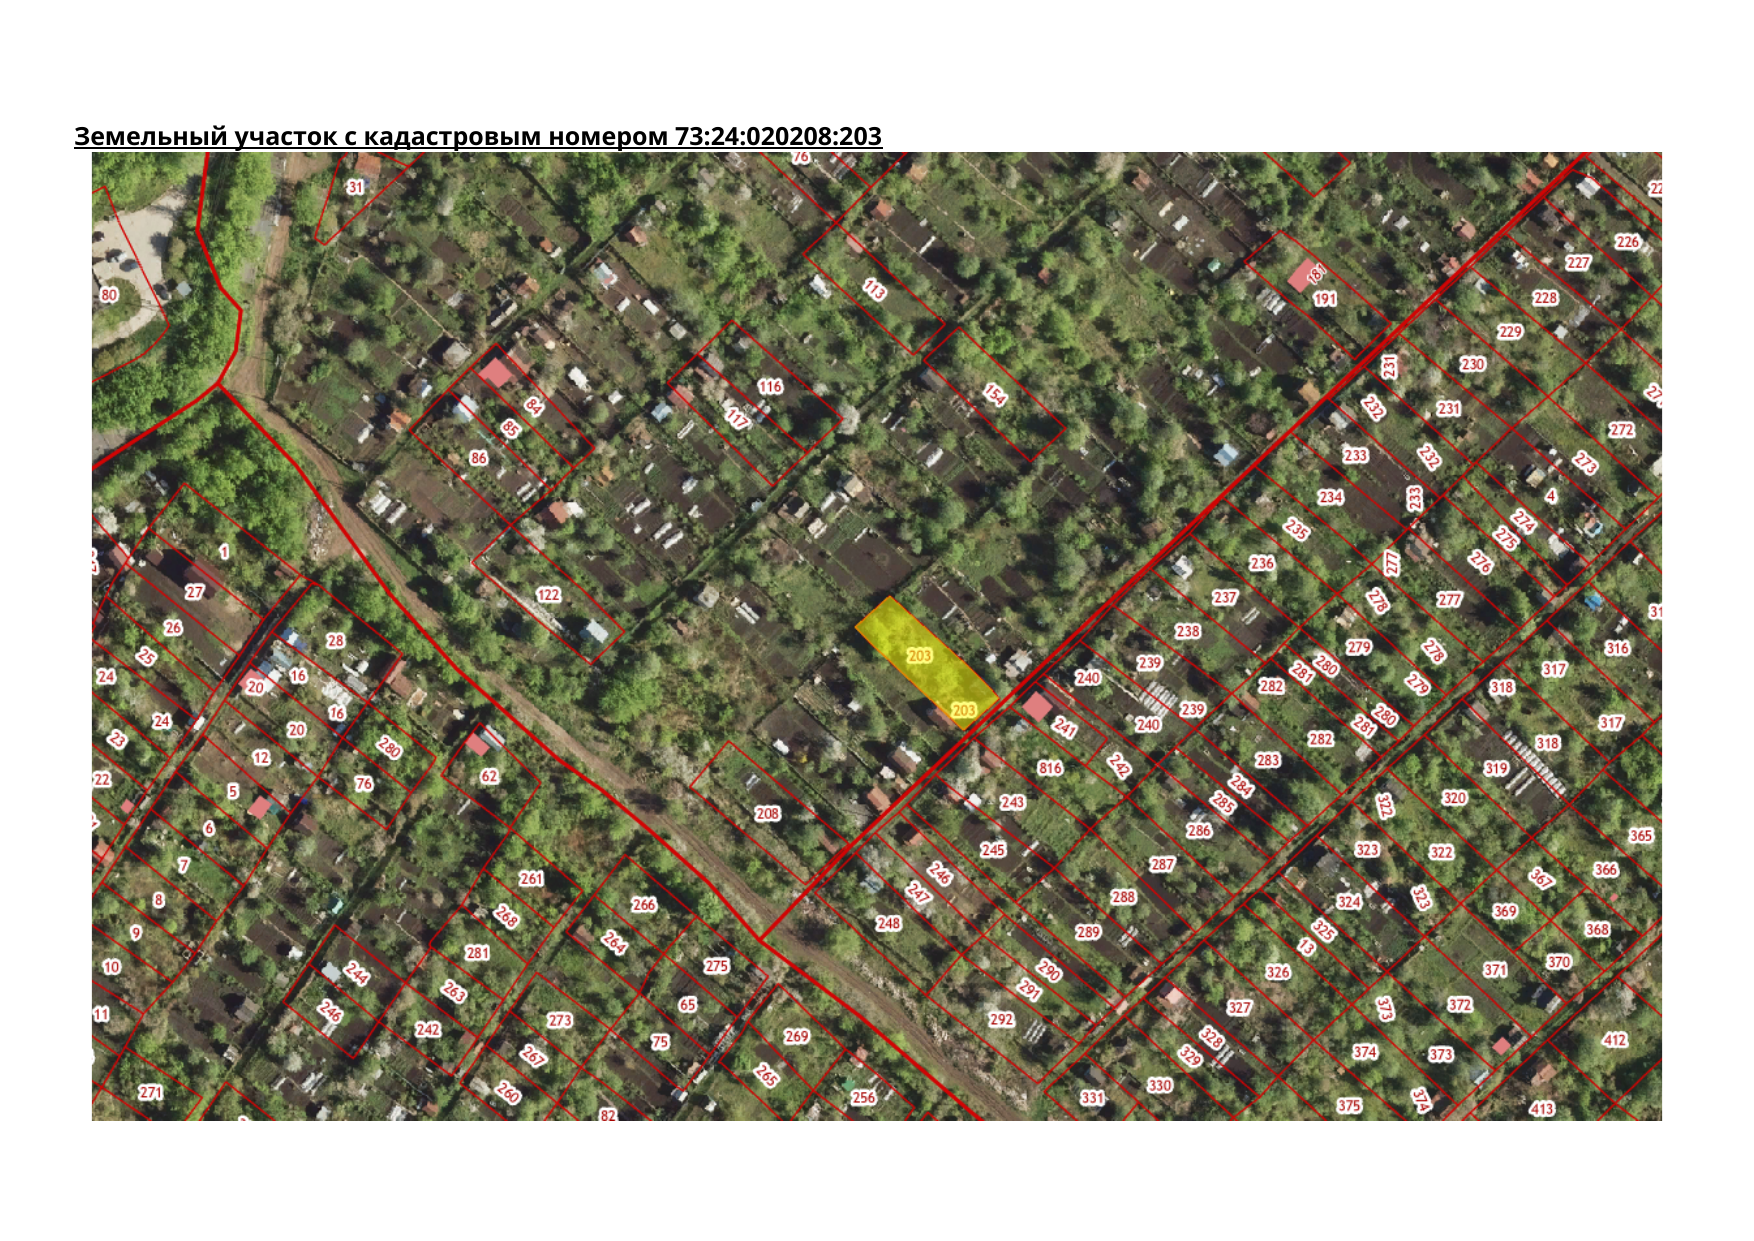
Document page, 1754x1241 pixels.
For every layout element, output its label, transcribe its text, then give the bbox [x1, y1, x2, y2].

picture [91, 152, 1663, 1121]
text Земельный участок с кадастровым номером 73:24:020208:203 [74, 118, 1680, 152]
